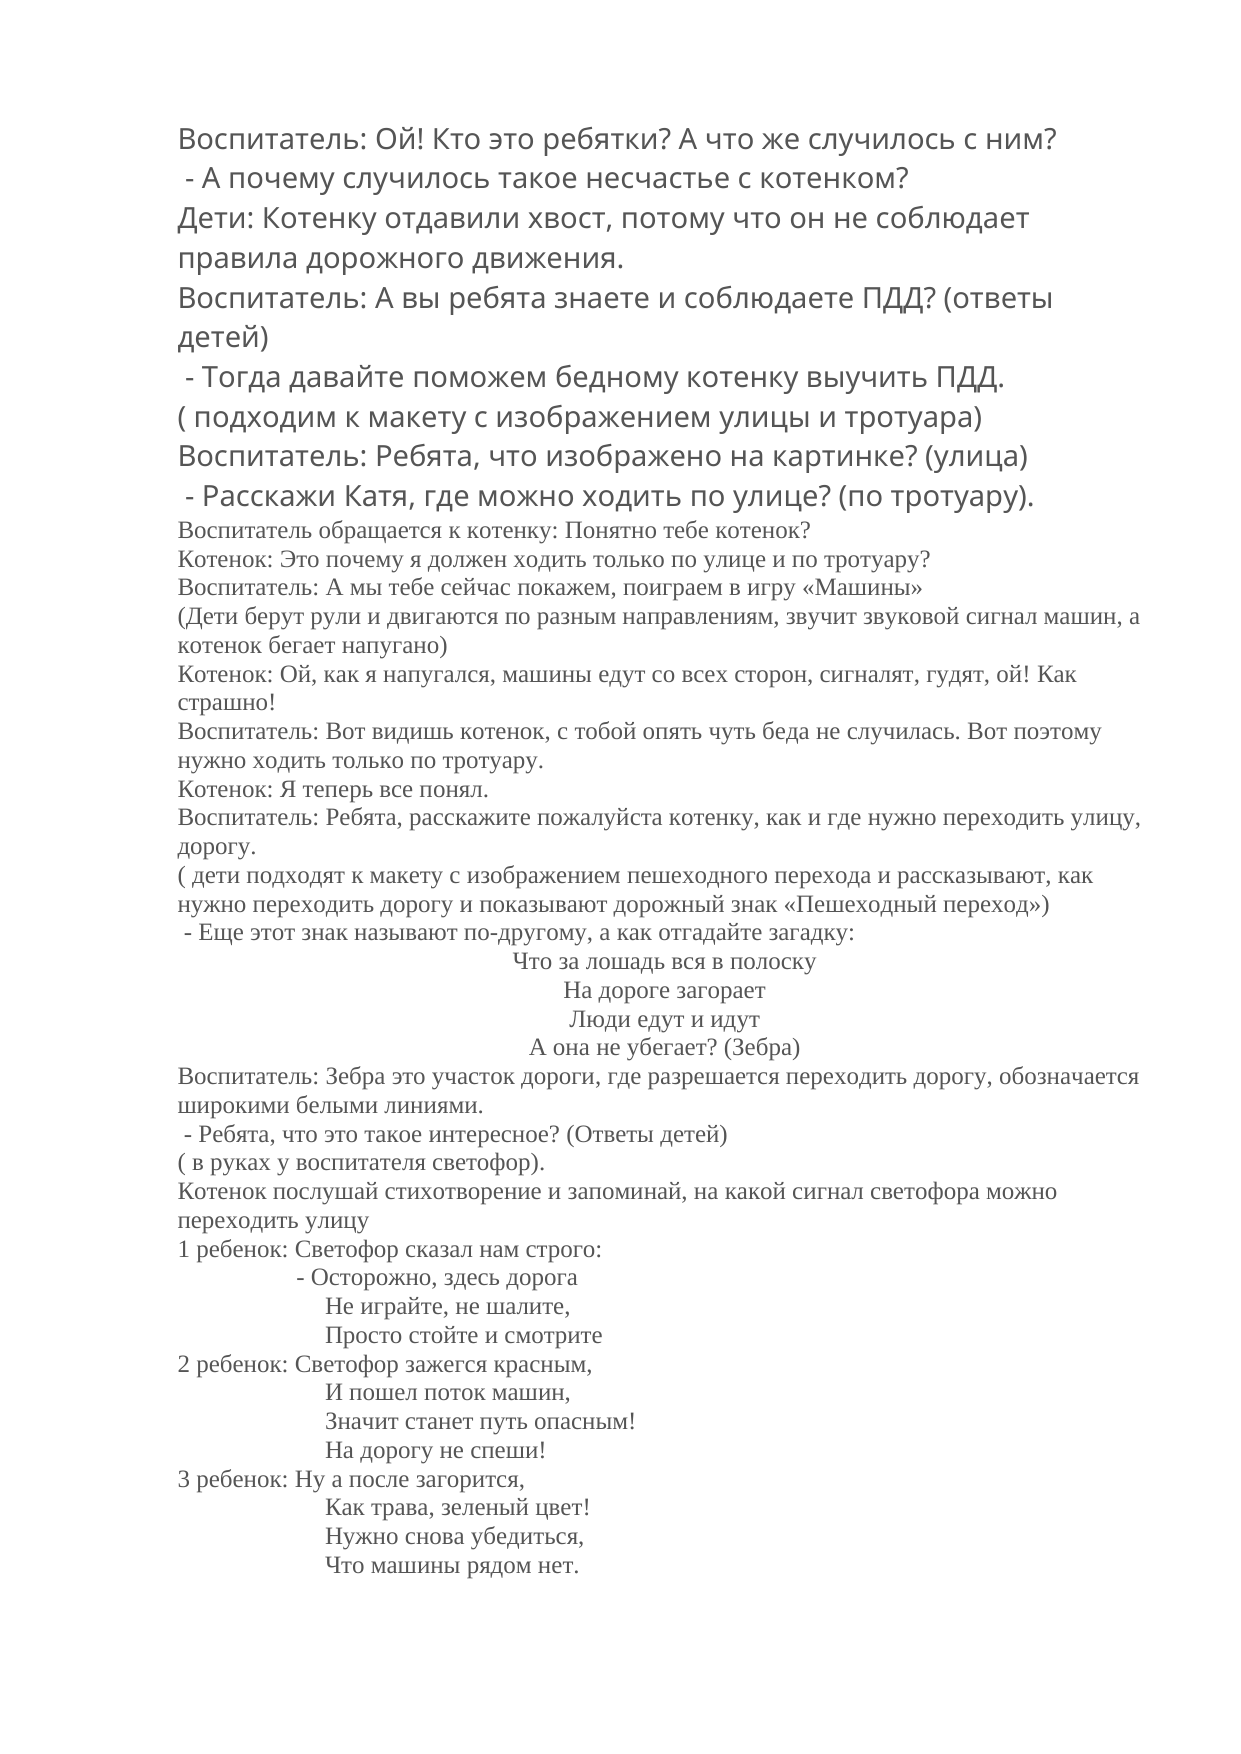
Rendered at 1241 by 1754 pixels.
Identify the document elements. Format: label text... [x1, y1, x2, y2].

text 1 ребенок: Светофор сказал нам строго: [177, 1234, 1152, 1262]
text - Ребята, что это такое интересное? (Ответы детей) [177, 1119, 1152, 1147]
text Воспитатель: Ребята, что изображено на картинке? (улица) [177, 436, 1152, 475]
text - Осторожно, здесь дорога [177, 1262, 1152, 1291]
text Не играйте, не шалите, [251, 1291, 1152, 1320]
text Дети: Котенку отдавили хвост, потому что он не соблюдает правила дорожного движения. [177, 197, 1152, 277]
text (Дети берут рули и двигаются по разным направлениям, звучит звуковой сигнал машин, а котенок бегает напугано) [177, 601, 1152, 659]
text Что за лошадь вся в полоску [177, 946, 1152, 975]
text На дорогу не спеши! [251, 1435, 1152, 1464]
text Как трава, зеленый цвет! [251, 1492, 1152, 1521]
text А она не убегает? (Зебра) [177, 1032, 1152, 1061]
text Воспитатель: Вот видишь котенок, с тобой опять чуть беда не случилась. Вот поэтому нужно ходить только по тротуару. [177, 716, 1152, 774]
text На дороге загорает [177, 975, 1152, 1004]
text - Еще этот знак называют по-другому, а как отгадайте загадку: [177, 917, 1152, 946]
text Люди едут и идут [177, 1004, 1152, 1032]
text Просто стойте и смотрите [251, 1320, 1152, 1349]
text 2 ребенок: Светофор зажегся красным, [177, 1349, 1152, 1377]
text 3 ребенок: Ну а после загорится, [177, 1464, 1152, 1492]
text Воспитатель: Ой! Кто это ребятки? А что же случилось с ним? [177, 118, 1152, 158]
text Котенок: Ой, как я напугался, машины едут со всех сторон, сигналят, гудят, ой! Как страшно! [177, 659, 1152, 716]
text Воспитатель обращается к котенку: Понятно тебе котенок? [177, 515, 1152, 544]
text - Расскажи Катя, где можно ходить по улице? (по тротуару). [177, 475, 1152, 515]
text ( в руках у воспитателя светофор). [177, 1147, 1152, 1176]
text ( подходим к макету с изображением улицы и тротуара) [177, 396, 1152, 436]
text ( дети подходят к макету с изображением пешеходного перехода и рассказывают, как нужно переходить дорогу и показывают дорожный знак «Пешеходный переход») [177, 860, 1152, 917]
text Значит станет путь опасным! [251, 1406, 1152, 1435]
text Котенок: Я теперь все понял. [177, 774, 1152, 802]
text Котенок послушай стихотворение и запоминай, на какой сигнал светофора можно переходить улицу [177, 1176, 1152, 1234]
text - А почему случилось такое несчастье с котенком? [177, 158, 1152, 197]
text Воспитатель: А мы тебе сейчас покажем, поиграем в игру «Машины» [177, 572, 1152, 601]
text И пошел поток машин, [251, 1377, 1152, 1406]
text - Тогда давайте поможем бедному котенку выучить ПДД. [177, 356, 1152, 396]
text Нужно снова убедиться, [251, 1521, 1152, 1550]
text Котенок: Это почему я должен ходить только по улице и по тротуару? [177, 544, 1152, 572]
text Что машины рядом нет. [251, 1550, 1152, 1579]
text Воспитатель: Ребята, расскажите пожалуйста котенку, как и где нужно переходить улицу, дорогу. [177, 802, 1152, 860]
text Воспитатель: Зебра это участок дороги, где разрешается переходить дорогу, обозначается широкими белыми линиями. [177, 1061, 1152, 1119]
text Воспитатель: А вы ребята знаете и соблюдаете ПДД? (ответы детей) [177, 277, 1152, 356]
